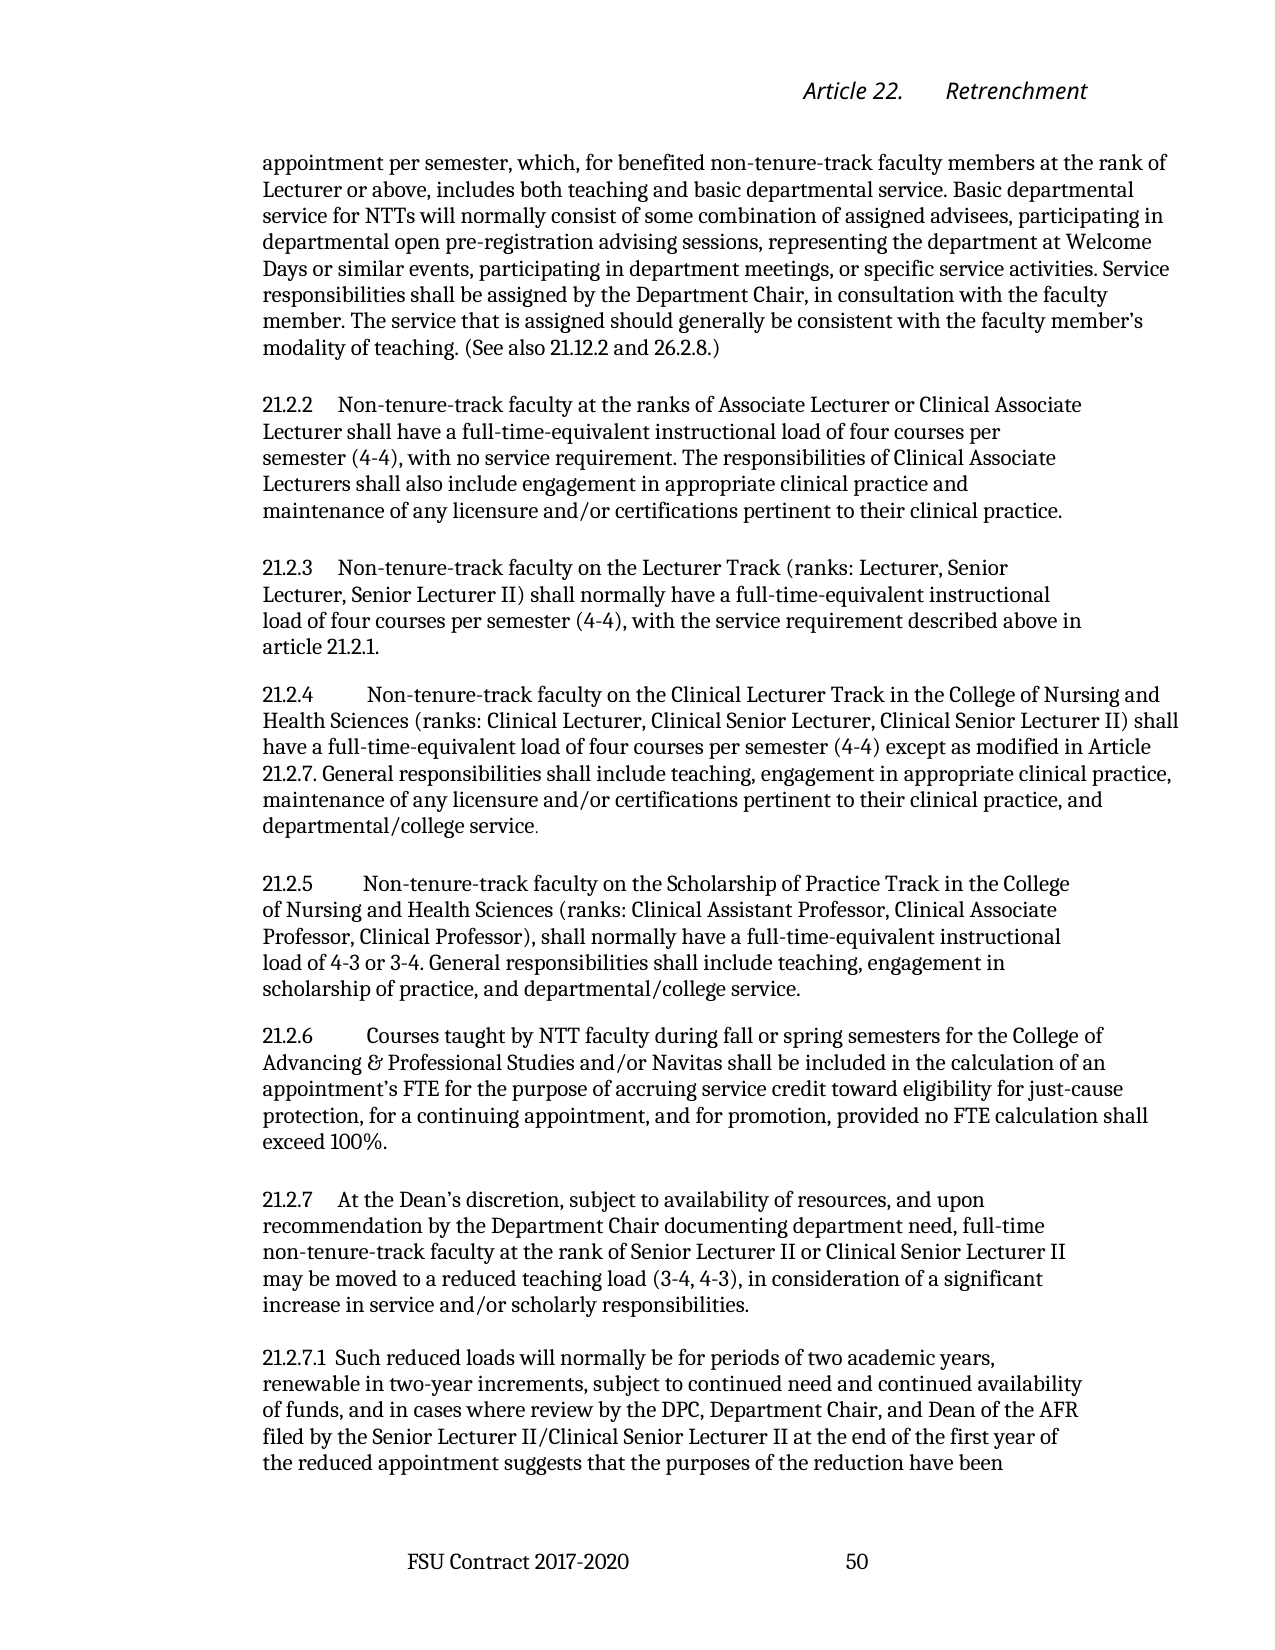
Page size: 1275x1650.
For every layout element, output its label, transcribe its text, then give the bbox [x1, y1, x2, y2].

text 21.2.3 Non-tenure-track faculty on the Lecturer Track (ranks: Lecturer, Senior Lecturer, Senior Lecturer II) shall normally have a full-time-equivalent instructional load of four courses per semester (4-4), with the service requirement described above in article 21.2.1. [262, 555, 1087, 661]
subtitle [262, 150, 1182, 361]
text 21.2.7 At the Dean’s discretion, subject to availability of resources, and upon recommendation by the Department Chair documenting department need, full-time non-tenure-track faculty at the rank of Senior Lecturer II or Clinical Senior Lecturer II may be moved to a reduced teaching load (3-4, 4-3), in consideration of a significant increase in service and/or scholarly responsibilities. [262, 1186, 1087, 1318]
text 21.2.2 Non-tenure-track faculty at the ranks of Associate Lecturer or Clinical Associate Lecturer shall have a full-time-equivalent instructional load of four courses per semester (4-4), with no service requirement. The responsibilities of Clinical Associate Lecturers shall also include engagement in appropriate clinical practice and maintenance of any licensure and/or certifications pertinent to their clinical practice. [262, 392, 1087, 524]
subtitle 21.2.4 Non-tenure-track faculty on the Clinical Lecturer Track in the College of Nursing and Health Sciences (ranks: Clinical Lecturer, Clinical Senior Lecturer, Clinical Senior Lecturer II) shall have a full-time-equivalent load of four courses per semester (4-4) except as modified in Article 21.2.7. General responsibilities shall include teaching, engagement in appropriate clinical practice, maintenance of any licensure and/or certifications pertinent to their clinical practice, and departmental/college service. [262, 681, 1182, 839]
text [262, 1344, 1087, 1476]
subtitle 21.2.6 Courses taught by NTT faculty during fall or spring semesters for the College of Advancing & Professional Studies and/or Navitas shall be included in the calculation of an appointment’s FTE for the purpose of accruing service credit toward eligibility for just-cause protection, for a continuing appointment, and for promotion, provided no FTE calculation shall exceed 100%. [262, 1023, 1182, 1155]
text 21.2.5 Non-tenure-track faculty on the Scholarship of Practice Track in the College of Nursing and Health Sciences (ranks: Clinical Assistant Professor, Clinical Associate Professor, Clinical Professor), shall normally have a full-time-equivalent instructional load of 4-3 or 3-4. General responsibilities shall include teaching, engagement in scholarship of practice, and departmental/college service. [262, 871, 1087, 1002]
